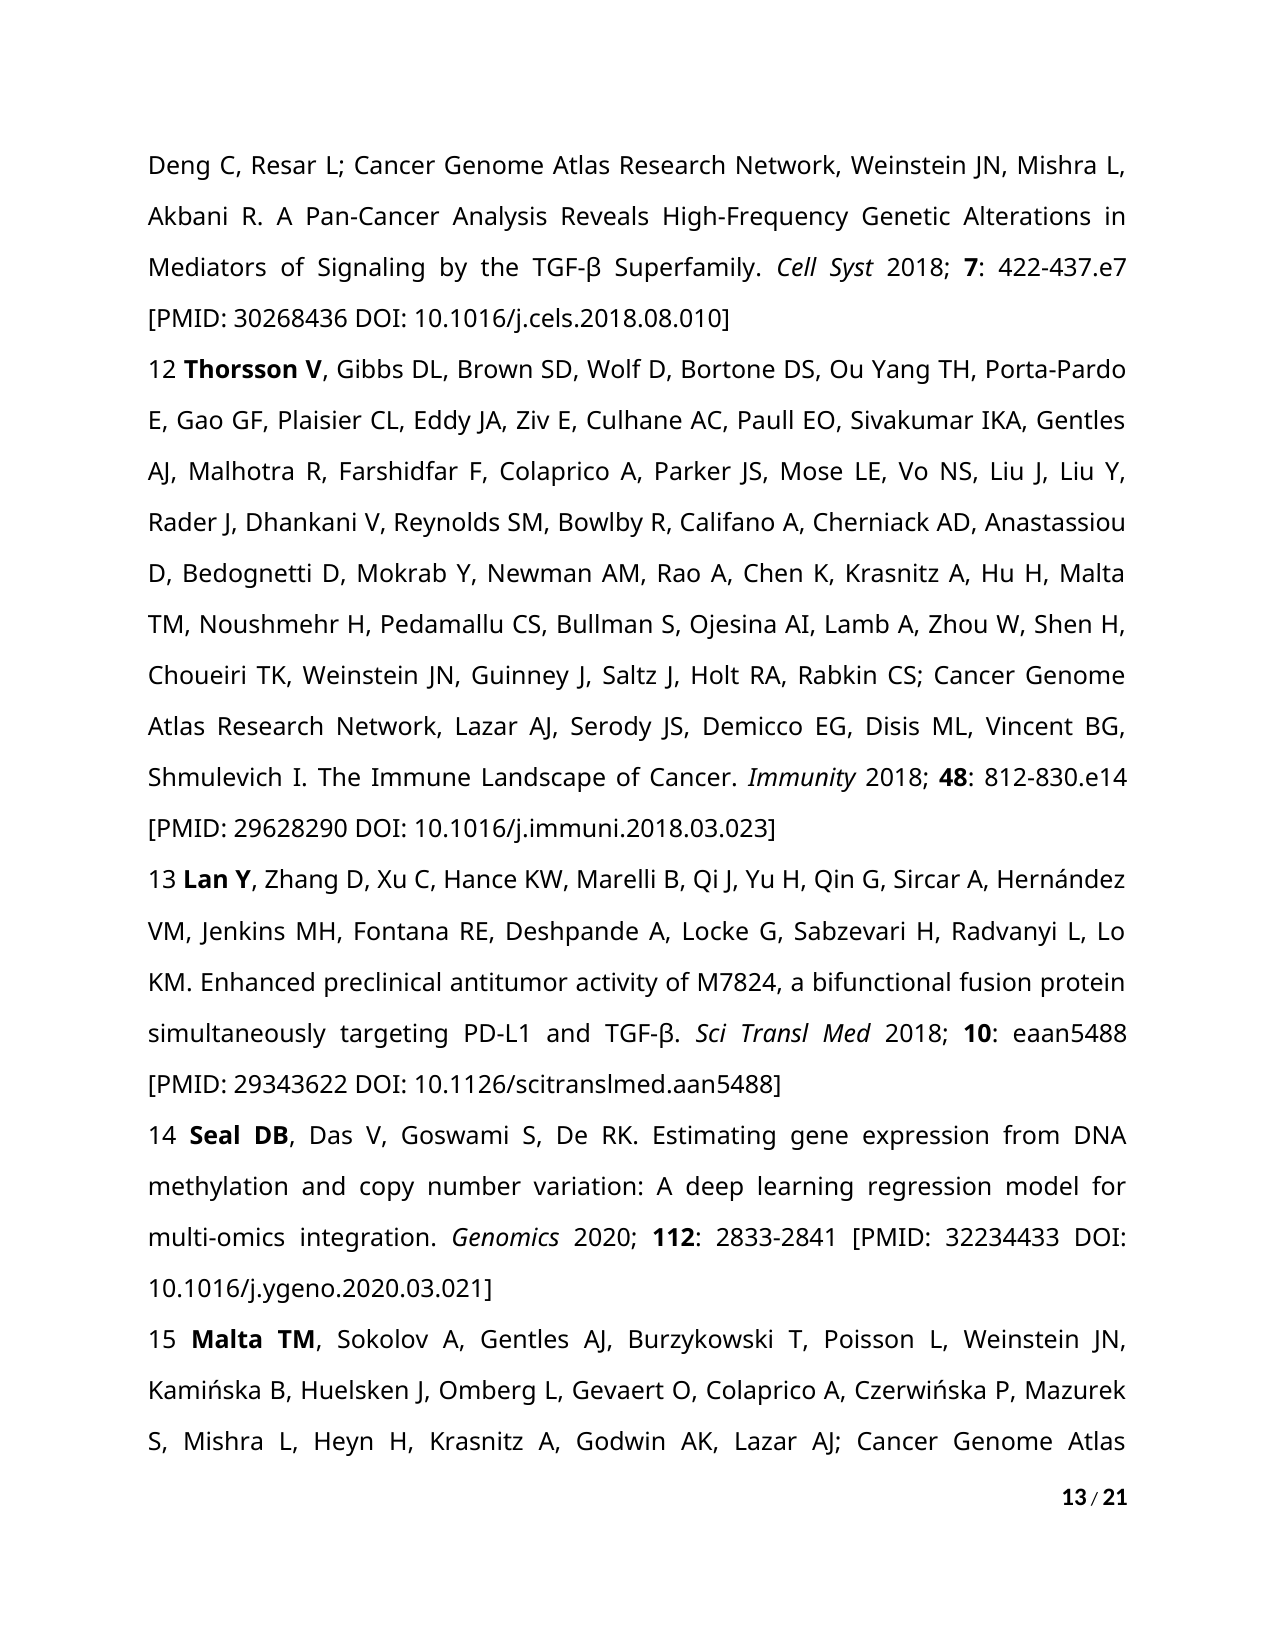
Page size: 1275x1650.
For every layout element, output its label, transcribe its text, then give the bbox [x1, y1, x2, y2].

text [148, 1322, 1127, 1458]
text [148, 148, 1127, 335]
text 12 Thorsson V, Gibbs DL, Brown SD, Wolf D, Bortone DS, Ou Yang TH, Porta-Pardo E, Gao GF, Plaisier CL, Eddy JA, Ziv E, Culhane AC, Paull EO, Sivakumar IKA, Gentles AJ, Malhotra R, Farshidfar F, Colaprico A, Parker JS, Mose LE, Vo NS, Liu J, Liu Y, Rader J, Dhankani V, Reynolds SM, Bowlby R, Califano A, Cherniack AD, Anastassiou D, Bedognetti D, Mokrab Y, Newman AM, Rao A, Chen K, Krasnitz A, Hu H, Malta TM, Noushmehr H, Pedamallu CS, Bullman S, Ojesina AI, Lamb A, Zhou W, Shen H, Choueiri TK, Weinstein JN, Guinney J, Saltz J, Holt RA, Rabkin CS; Cancer Genome Atlas Research Network, Lazar AJ, Serody JS, Demicco EG, Disis ML, Vincent BG, Shmulevich I. The Immune Landscape of Cancer. Immunity 2018; 48: 812-830.e14 [PMID: 29628290 DOI: 10.1016/j.immuni.2018.03.023] [148, 352, 1127, 845]
text 14 Seal DB, Das V, Goswami S, De RK. Estimating gene expression from DNA methylation and copy number variation: A deep learning regression model for multi-omics integration. Genomics 2020; 112: 2833-2841 [PMID: 32234433 DOI: 10.1016/j.ygeno.2020.03.021] [148, 1117, 1127, 1304]
text 13 Lan Y, Zhang D, Xu C, Hance KW, Marelli B, Qi J, Yu H, Qin G, Sircar A, Hernández VM, Jenkins MH, Fontana RE, Deshpande A, Locke G, Sabzevari H, Radvanyi L, Lo KM. Enhanced preclinical antitumor activity of M7824, a bifunctional fusion protein simultaneously targeting PD-L1 and TGF-β. Sci Transl Med 2018; 10: eaan5488 [PMID: 29343622 DOI: 10.1126/scitranslmed.aan5488] [148, 862, 1127, 1100]
